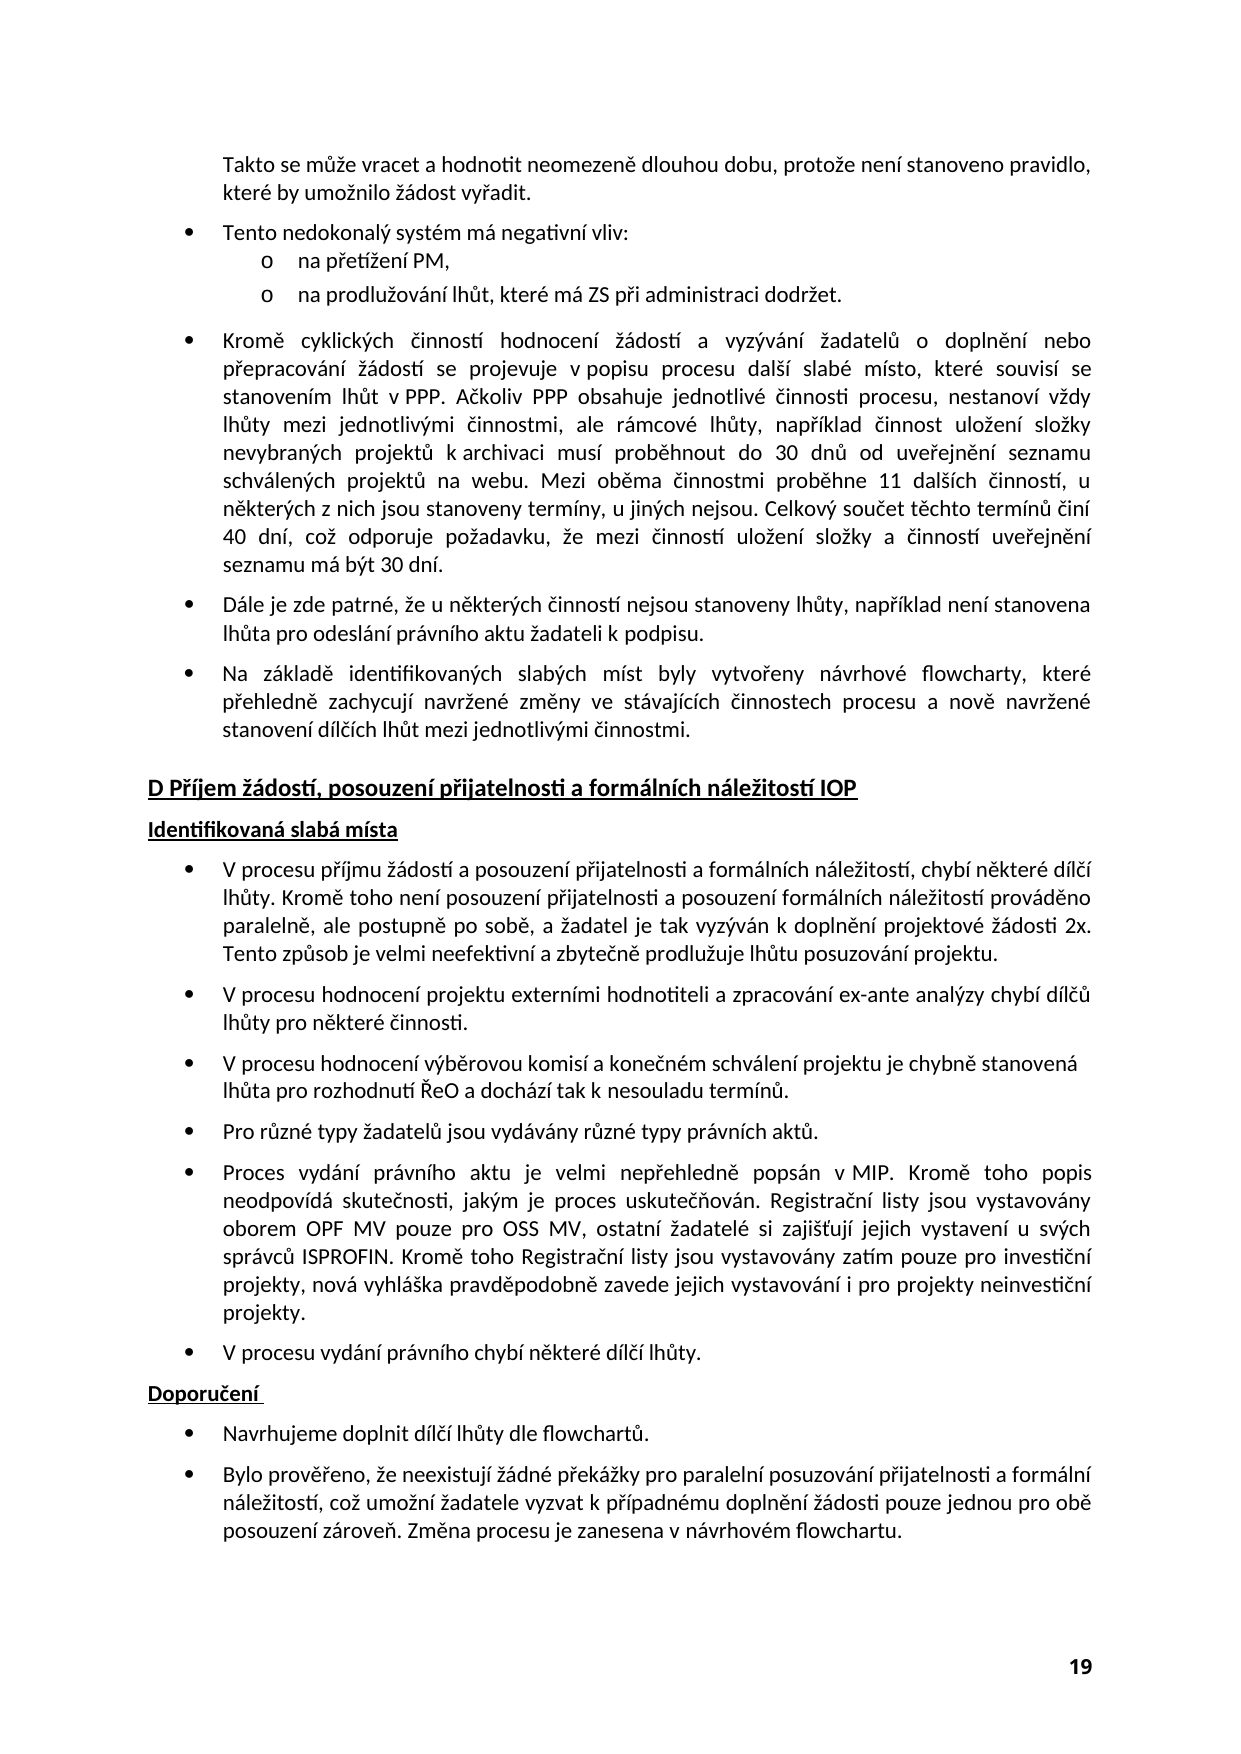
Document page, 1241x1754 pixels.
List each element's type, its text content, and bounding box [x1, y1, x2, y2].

text D Příjem žádostí, posouzení přijatelnosti a formálních náležitostí IOP [148, 772, 1092, 802]
list Pro různé typy žadatelů jsou vydávány různé typy právních aktů. [185, 1117, 1092, 1145]
text Doporučení [148, 1379, 1092, 1407]
list Proces vydání právního aktu je velmi nepřehledně popsán v MIP. Kromě toho popis neodpovídá skutečnosti, jakým je proces uskutečňován. Registrační listy jsou vystavovány oborem OPF MV pouze pro OSS MV, ostatní žadatelé si zajišťují jejich vystavení u svých správců ISPROFIN. Kromě toho Registrační listy jsou vystavovány zatím pouze pro investiční projekty, nová vyhláška pravděpodobně zavede jejich vystavování i pro projekty neinvestiční projekty. [185, 1158, 1092, 1326]
text Identifikovaná slabá místa [148, 815, 1092, 843]
list Bylo prověřeno, že neexistují žádné překážky pro paralelní posuzování přijatelnosti a formální náležitostí, což umožní žadatele vyzvat k případnému doplnění žádosti pouze jednou pro obě posouzení zároveň. Změna procesu je zanesena v návrhovém flowchartu. [185, 1460, 1092, 1544]
list V procesu vydání právního chybí některé dílčí lhůty. [185, 1338, 1092, 1366]
list Na základě identifikovaných slabých míst byly vytvořeny návrhové flowcharty, které přehledně zachycují navržené změny ve stávajících činnostech procesu a nově navržené stanovení dílčích lhůt mezi jednotlivými činnostmi. [185, 659, 1092, 743]
list Kromě cyklických činností hodnocení žádostí a vyzývání žadatelů o doplnění nebo přepracování žádostí se projevuje v popisu procesu další slabé místo, které souvisí se stanovením lhůt v PPP. Ačkoliv PPP obsahuje jednotlivé činnosti procesu, nestanoví vždy lhůty mezi jednotlivými činnostmi, ale rámcové lhůty, například činnost uložení složky nevybraných projektů k archivaci musí proběhnout do 30 dnů od uveřejnění seznamu schválených projektů na webu. Mezi oběma činnostmi proběhne 11 dalších činností, u některých z nich jsou stanoveny termíny, u jiných nejsou. Celkový součet těchto termínů činí 40 dní, což odporuje požadavku, že mezi činností uložení složky a činností uveřejnění seznamu má být 30 dní. [185, 326, 1092, 578]
list V procesu příjmu žádostí a posouzení přijatelnosti a formálních náležitostí, chybí některé dílčí lhůty. Kromě toho není posouzení přijatelnosti a posouzení formálních náležitostí prováděno paralelně, ale postupně po sobě, a žadatel je tak vyzýván k doplnění projektové žádosti 2x. Tento způsob je velmi neefektivní a zbytečně prodlužuje lhůtu posuzování projektu. [185, 856, 1092, 968]
list Navrhujeme doplnit dílčí lhůty dle flowchartů. [185, 1419, 1092, 1447]
list V procesu hodnocení projektu externími hodnotiteli a zpracování ex-ante analýzy chybí dílčů lhůty pro některé činnosti. [185, 980, 1092, 1036]
list Tento nedokonalý systém má negativní vliv: [185, 218, 1092, 246]
list Dále je zde patrné, že u některých činností nejsou stanoveny lhůty, například není stanovena lhůta pro odeslání právního aktu žadateli k podpisu. [185, 591, 1092, 647]
list na prodlužování lhůt, které má ZS při administraci dodržet. [260, 280, 1092, 309]
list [185, 150, 1092, 206]
list na přetížení PM, [260, 246, 1092, 276]
list V procesu hodnocení výběrovou komisí a konečném schválení projektu je chybně stanovená lhůta pro rozhodnutí ŘeO a dochází tak k nesouladu termínů. [185, 1049, 1092, 1105]
